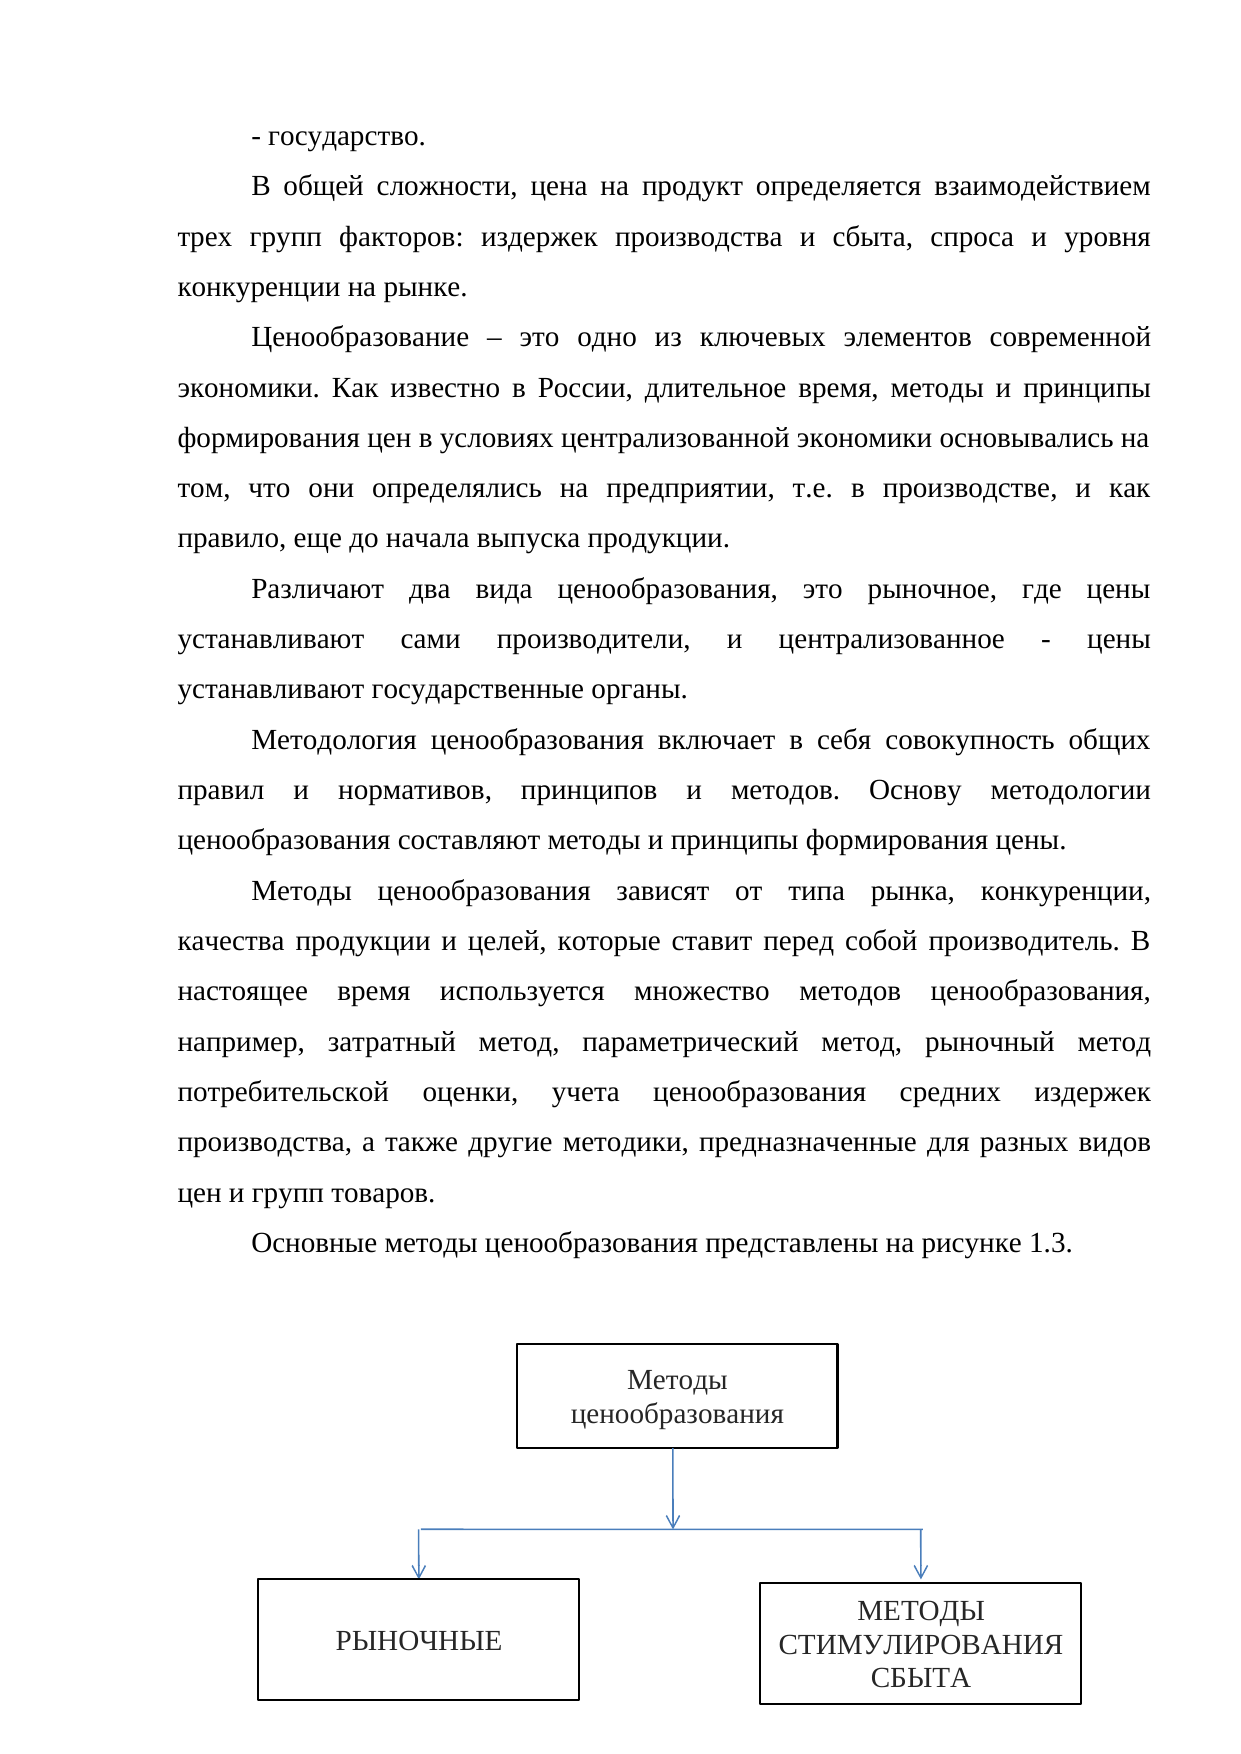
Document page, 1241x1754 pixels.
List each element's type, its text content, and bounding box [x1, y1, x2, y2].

text Различают два вида ценообразования, это рыночное, где цены устанавливают сами производители, и централизованное - цены устанавливают государственные органы. [177, 571, 1152, 705]
text Методы ценообразования зависят от типа рынка, конкуренции, качества продукции и целей, которые ставит перед собой производитель. В настоящее время используется множество методов ценообразования, например, затратный метод, параметрический метод, рыночный метод потребительской оценки, учета ценообразования средних издержек производства, а также другие методики, предназначенные для разных видов цен и групп товаров. [177, 873, 1152, 1208]
text том, что они определялись на предприятии, т.е. в производстве, и как правило, еще до начала выпуска продукции. [177, 470, 1152, 554]
text Ценообразование – это одно из ключевых элементов современной экономики. Как известно в России, длительное время, методы и принципы формирования цен в условиях централизованной экономики основывались на [177, 319, 1152, 453]
text В общей сложности, цена на продукт определяется взаимодействием трех групп факторов: издержек производства и сбыта, спроса и уровня конкуренции на рынке. [177, 168, 1152, 303]
text Методология ценообразования включает в себя совокупность общих правил и нормативов, принципов и методов. Основу методологии ценообразования составляют методы и принципы формирования цены. [177, 722, 1152, 856]
text Основные методы ценообразования представлены на рисунке 1.3. [177, 1225, 1152, 1258]
text - государство. [177, 118, 1152, 152]
